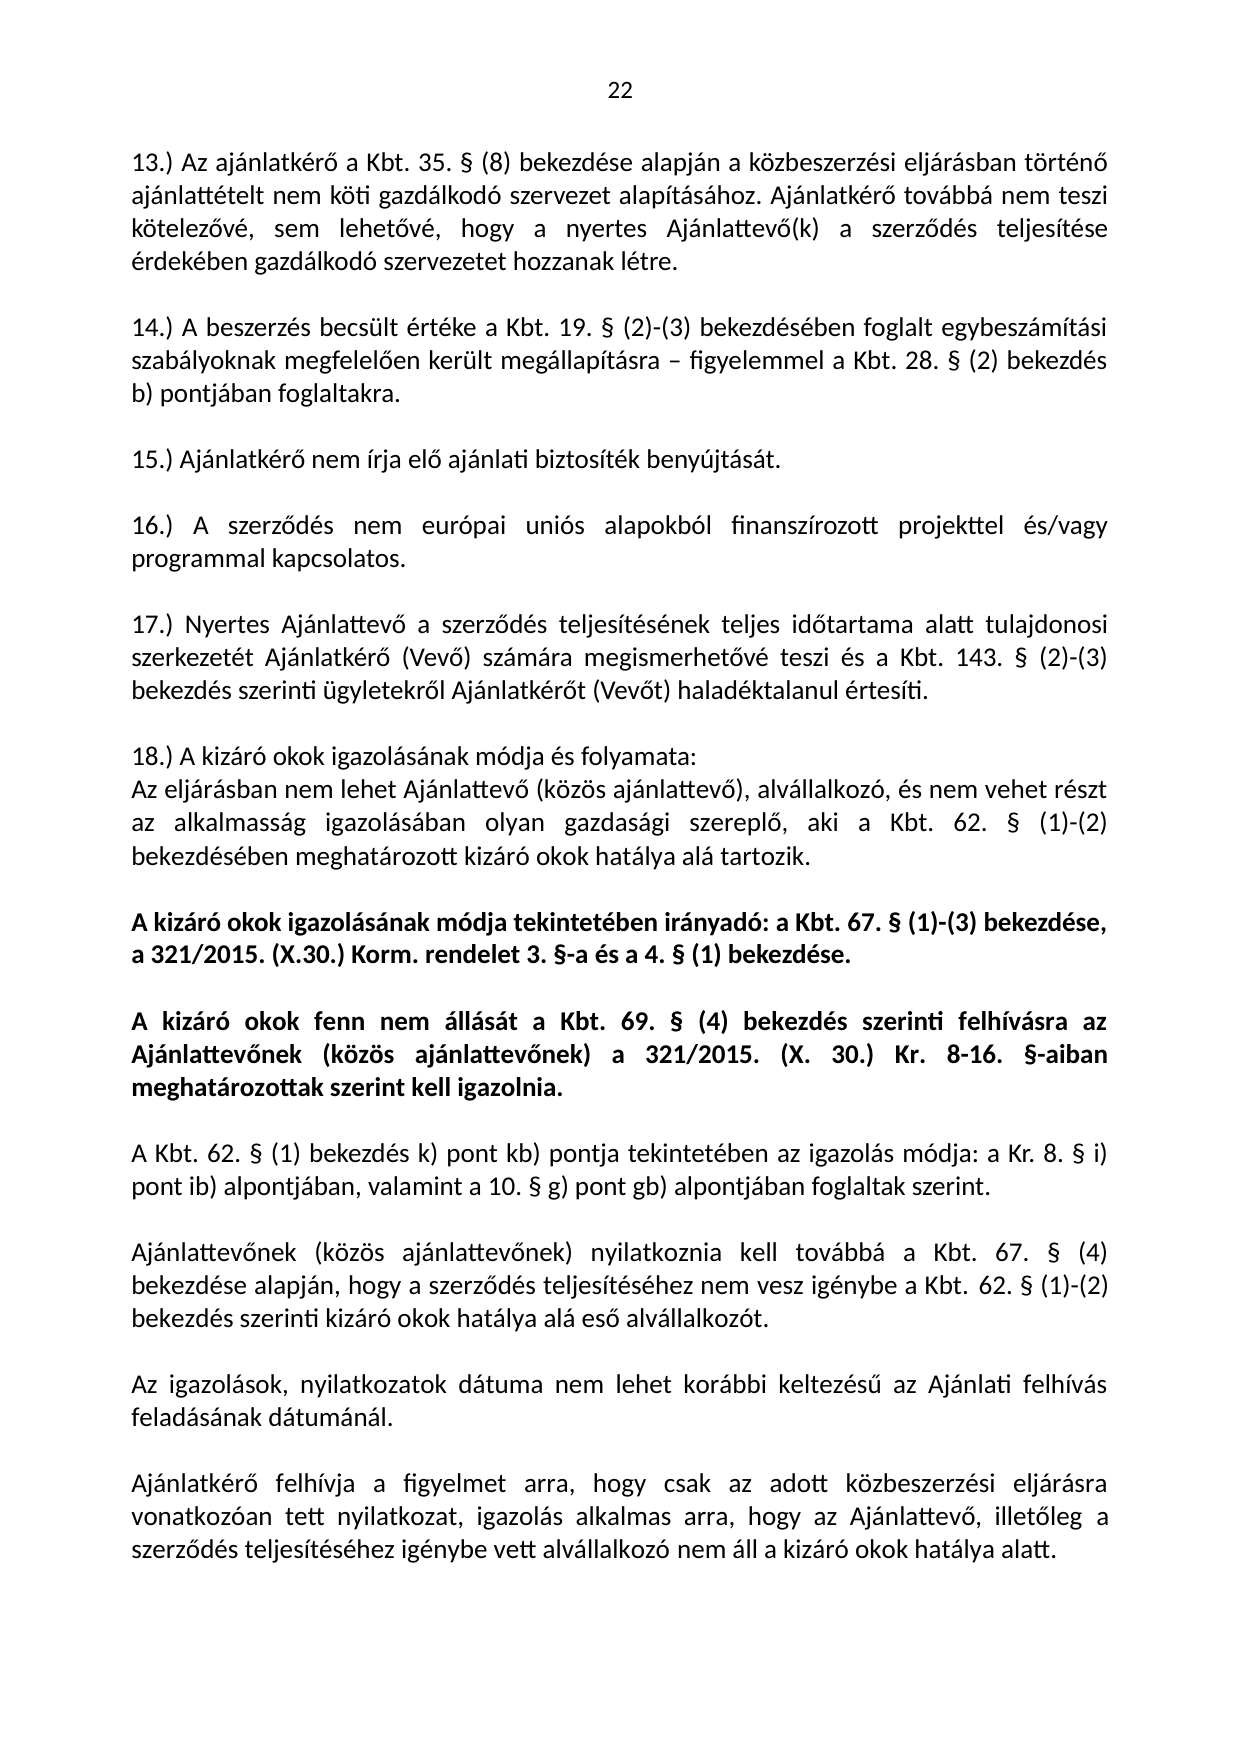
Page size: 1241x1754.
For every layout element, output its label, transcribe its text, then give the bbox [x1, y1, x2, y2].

text A Kbt. 62. § (1) bekezdés k) pont kb) pontja tekintetében az igazolás módja: a Kr. 8. § i) pont ib) alpontjában, valamint a 10. § g) pont gb) alpontjában foglaltak szerint. [131, 1136, 1109, 1202]
text 15.) Ajánlatkérő nem írja elő ajánlati biztosíték benyújtását. [131, 442, 1109, 475]
text A kizáró okok igazolásának módja tekintetében irányadó: a Kbt. 67. § (1)-(3) bekezdése, a 321/2015. (X.30.) Korm. rendelet 3. §-a és a 4. § (1) bekezdése. [131, 905, 1109, 971]
text Ajánlatkérő felhívja a figyelmet arra, hogy csak az adott közbeszerzési eljárásra vonatkozóan tett nyilatkozat, igazolás alkalmas arra, hogy az Ajánlattevő, illetőleg a szerződés teljesítéséhez igénybe vett alvállalkozó nem áll a kizáró okok hatálya alatt. [131, 1466, 1109, 1565]
text Az eljárásban nem lehet Ajánlattevő (közös ajánlattevő), alvállalkozó, és nem vehet részt az alkalmasság igazolásában olyan gazdasági szereplő, aki a Kbt. 62. § (1)-(2) bekezdésében meghatározott kizáró okok hatálya alá tartozik. [131, 773, 1109, 872]
text 14.) A beszerzés becsült értéke a Kbt. 19. § (2)-(3) bekezdésében foglalt egybeszámítási szabályoknak megfelelően került megállapításra – figyelemmel a Kbt. 28. § (2) bekezdés b) pontjában foglaltakra. [131, 310, 1109, 409]
text 18.) A kizáró okok igazolásának módja és folyamata: [131, 739, 1109, 773]
text A kizáró okok fenn nem állását a Kbt. 69. § (4) bekezdés szerinti felhívásra az Ajánlattevőnek (közös ajánlattevőnek) a 321/2015. (X. 30.) Kr. 8-16. §-aiban meghatározottak szerint kell igazolnia. [131, 1004, 1109, 1103]
text Az igazolások, nyilatkozatok dátuma nem lehet korábbi keltezésű az Ajánlati felhívás feladásának dátumánál. [131, 1367, 1109, 1433]
text 17.) Nyertes Ajánlattevő a szerződés teljesítésének teljes időtartama alatt tulajdonosi szerkezetét Ajánlatkérő (Vevő) számára megismerhetővé teszi és a Kbt. 143. § (2)-(3) bekezdés szerinti ügyletekről Ajánlatkérőt (Vevőt) haladéktalanul értesíti. [131, 607, 1109, 707]
text 13.) Az ajánlatkérő a Kbt. 35. § (8) bekezdése alapján a közbeszerzési eljárásban történő ajánlattételt nem köti gazdálkodó szervezet alapításához. Ajánlatkérő továbbá nem teszi kötelezővé, sem lehetővé, hogy a nyertes Ajánlattevő(k) a szerződés teljesítése érdekében gazdálkodó szervezetet hozzanak létre. [131, 145, 1109, 277]
text 16.) A szerződés nem európai uniós alapokból finanszírozott projekttel és/vagy programmal kapcsolatos. [131, 508, 1109, 574]
text Ajánlattevőnek (közös ajánlattevőnek) nyilatkoznia kell továbbá a Kbt. 67. § (4) bekezdése alapján, hogy a szerződés teljesítéséhez nem vesz igénybe a Kbt. 62. § (1)-(2) bekezdés szerinti kizáró okok hatálya alá eső alvállalkozót. [131, 1235, 1109, 1334]
